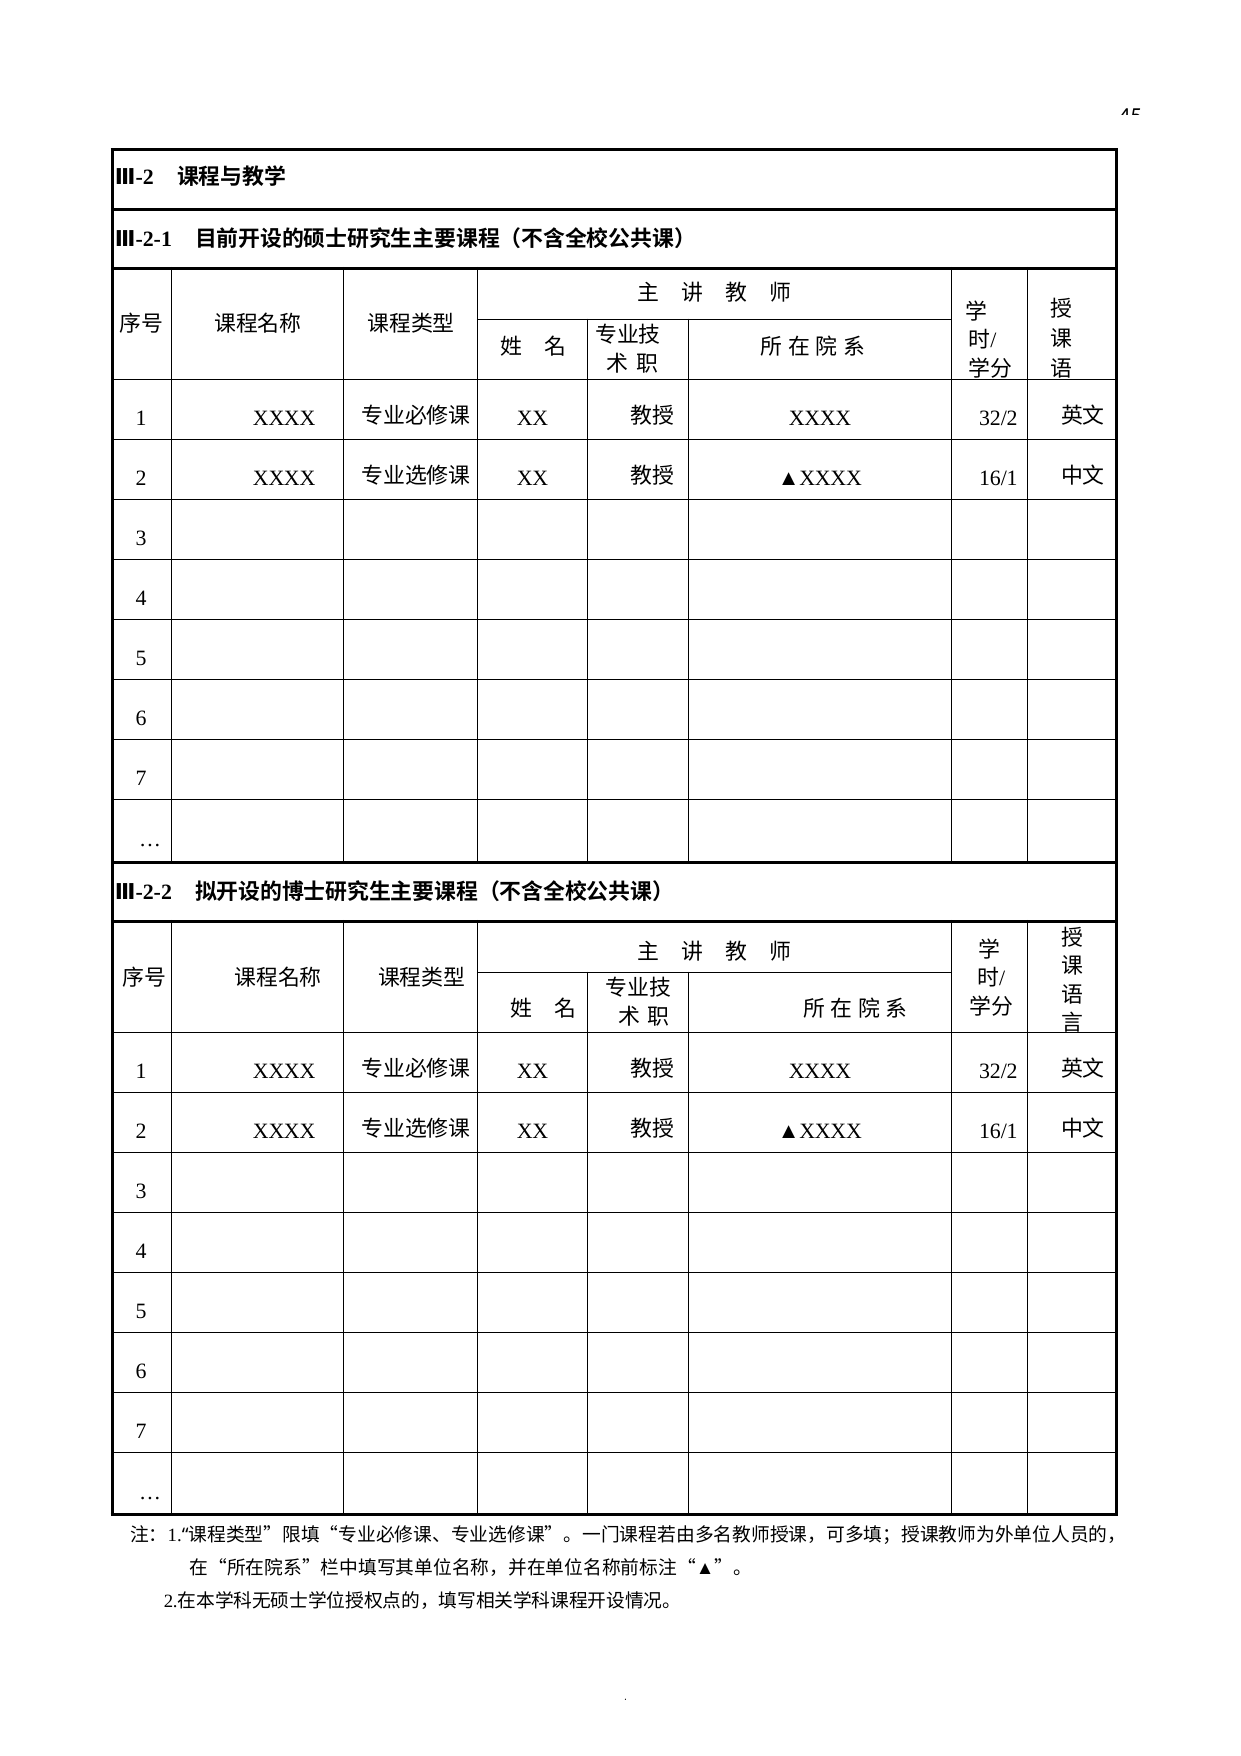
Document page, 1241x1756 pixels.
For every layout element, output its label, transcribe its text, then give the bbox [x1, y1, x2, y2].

table_cell [588, 800, 688, 861]
table_cell [588, 1453, 688, 1513]
table_cell [172, 500, 343, 559]
table_cell [689, 1333, 951, 1392]
table_cell XX [478, 380, 587, 439]
table_cell 4 [114, 560, 171, 619]
table_cell [588, 680, 688, 739]
table_cell [172, 740, 343, 799]
table_cell 英文 [1028, 380, 1115, 439]
table_cell [689, 1393, 951, 1452]
text 注：1.“课程类型”限填“专业必修课、专业选修课”。一门课程若由多名教师授课，可多填；授课教师为外单位人员的， 在“所在院系”栏中填写其单位名称，并在单位名称前标注“▲”。 [130, 1520, 1111, 1579]
table_cell 序号 [114, 270, 171, 379]
table_cell 序号 [114, 923, 171, 1032]
table_cell [344, 800, 477, 861]
table_cell [172, 1273, 343, 1332]
table_cell XXXX [172, 1033, 343, 1092]
table_cell XXXX [689, 380, 951, 439]
table_cell 课程名称 [172, 270, 343, 379]
table_cell [588, 1153, 688, 1212]
table_cell … [114, 1453, 171, 1513]
table_cell [689, 680, 951, 739]
table_cell 所 在 院 系 [689, 973, 951, 1032]
table_cell [952, 620, 1027, 679]
table_cell 5 [114, 620, 171, 679]
table_cell 7 [114, 1393, 171, 1452]
table_cell [172, 1393, 343, 1452]
table_cell [588, 1333, 688, 1392]
table_cell 专业技术 职 务 [588, 320, 688, 379]
table_cell [478, 1153, 587, 1212]
table_cell 姓 名 [478, 320, 587, 379]
table_cell [172, 620, 343, 679]
table_cell [344, 500, 477, 559]
table_cell [588, 1273, 688, 1332]
table_cell [344, 1273, 477, 1332]
table_cell [1028, 620, 1115, 679]
table_cell [1028, 1393, 1115, 1452]
table_cell [172, 1453, 343, 1513]
table_cell [172, 1333, 343, 1392]
table_cell [172, 800, 343, 861]
table_cell XX [478, 440, 587, 499]
table_cell [1028, 1333, 1115, 1392]
table_cell [1028, 560, 1115, 619]
table_cell [478, 500, 587, 559]
table_cell 专业选修课 [344, 440, 477, 499]
table_cell Ⅲ-2-2 拟开设的博士研究生主要课程（不含全校公共课） [114, 864, 1115, 920]
table_cell [952, 1393, 1027, 1452]
table_cell [952, 1453, 1027, 1513]
text 2.在本学科无硕士学位授权点的，填写相关学科课程开设情况。 [163, 1586, 1132, 1613]
table_cell [478, 740, 587, 799]
table_cell [478, 560, 587, 619]
table_cell Ⅲ-2-1 目前开设的硕士研究生主要课程（不含全校公共课） [114, 211, 1115, 267]
table_cell [689, 560, 951, 619]
table_cell 所 在 院 系 [689, 320, 951, 379]
table_cell [344, 680, 477, 739]
table_cell [1028, 1213, 1115, 1272]
table_cell [952, 1213, 1027, 1272]
table_cell [952, 740, 1027, 799]
table_cell [478, 1393, 587, 1452]
table_cell [478, 800, 587, 861]
table_cell 主 讲 教 师 [478, 923, 951, 972]
table_cell XXXX [689, 1033, 951, 1092]
table_cell [344, 1213, 477, 1272]
table_cell [952, 800, 1027, 861]
table_cell [588, 740, 688, 799]
table_cell [478, 680, 587, 739]
table_cell 5 [114, 1273, 171, 1332]
table_cell 课程类型 [344, 270, 477, 379]
table_cell [1028, 1153, 1115, 1212]
table_cell XXXX [172, 440, 343, 499]
table_cell 4 [114, 1213, 171, 1272]
table_cell [1028, 800, 1115, 861]
table_cell 专业必修课 [344, 1033, 477, 1092]
table_cell [689, 620, 951, 679]
table_cell [952, 680, 1027, 739]
table_cell 课程类型 [344, 923, 477, 1032]
table_cell [344, 1393, 477, 1452]
table_cell [344, 620, 477, 679]
table_cell [1028, 740, 1115, 799]
table_cell 16/1 [952, 440, 1027, 499]
table_cell [689, 800, 951, 861]
table_cell 6 [114, 680, 171, 739]
table_cell [478, 620, 587, 679]
table_cell 中文 [1028, 440, 1115, 499]
table_cell [1028, 680, 1115, 739]
table_cell [588, 620, 688, 679]
table_cell 16/1 [952, 1093, 1027, 1152]
table_cell 中文 [1028, 1093, 1115, 1152]
table_cell 教授 [588, 440, 688, 499]
table_cell 主 讲 教 师 [478, 270, 951, 318]
table_cell 7 [114, 740, 171, 799]
table_cell [689, 1153, 951, 1212]
table_cell 2 [114, 1093, 171, 1152]
table_cell XX [478, 1033, 587, 1092]
table_header Ⅲ-2 课程与教学 [114, 151, 1115, 207]
table_cell XXXX [172, 380, 343, 439]
table_cell [172, 680, 343, 739]
table_cell 课程名称 [172, 923, 343, 1032]
table_cell 1 [114, 380, 171, 439]
table_cell 3 [114, 500, 171, 559]
table_cell [478, 1333, 587, 1392]
table_cell [952, 560, 1027, 619]
table_cell [588, 500, 688, 559]
table_cell 2 [114, 440, 171, 499]
table_cell [478, 1273, 587, 1332]
table_cell [952, 1153, 1027, 1212]
table_cell 授课 语言 [1028, 270, 1115, 379]
table_cell [588, 560, 688, 619]
table_cell [952, 1273, 1027, 1332]
table_cell XXXX [172, 1093, 343, 1152]
table_cell [172, 1153, 343, 1212]
table_cell … [114, 800, 171, 861]
table_cell [478, 1213, 587, 1272]
table_cell [344, 1153, 477, 1212]
table_cell 32/2 [952, 1033, 1027, 1092]
table_cell [478, 1453, 587, 1513]
table_cell 英文 [1028, 1033, 1115, 1092]
table_cell 教授 [588, 380, 688, 439]
table_cell 1 [114, 1033, 171, 1092]
table_cell 学时/ 学分 [952, 923, 1027, 1032]
table_cell [689, 500, 951, 559]
table_cell [344, 1453, 477, 1513]
table_cell 专业选修课 [344, 1093, 477, 1152]
table_cell 3 [114, 1153, 171, 1212]
table_cell 姓 名 [478, 973, 587, 1032]
table_cell [588, 1393, 688, 1452]
table_cell 专业必修课 [344, 380, 477, 439]
table_cell [689, 1453, 951, 1513]
table_cell [172, 560, 343, 619]
table_cell [689, 1273, 951, 1332]
table_cell ▲XXXX [689, 1093, 951, 1152]
table_cell [689, 740, 951, 799]
table_cell XX [478, 1093, 587, 1152]
table_cell [588, 1213, 688, 1272]
table_cell 教授 [588, 1033, 688, 1092]
table_cell 教授 [588, 1093, 688, 1152]
table_cell 32/2 [952, 380, 1027, 439]
table_cell [1028, 1453, 1115, 1513]
table_cell [952, 1333, 1027, 1392]
table_cell 授课 语言 [1028, 923, 1115, 1032]
table_cell [1028, 1273, 1115, 1332]
table_cell 6 [114, 1333, 171, 1392]
table_cell [344, 560, 477, 619]
table_cell [172, 1213, 343, 1272]
table_cell 学时/ 学分 [952, 270, 1027, 379]
table_cell [952, 500, 1027, 559]
table_cell 专业技术 职 务 [588, 973, 688, 1032]
table_cell ▲XXXX [689, 440, 951, 499]
table_cell [344, 740, 477, 799]
table_cell [1028, 500, 1115, 559]
table_cell [689, 1213, 951, 1272]
table_cell [344, 1333, 477, 1392]
